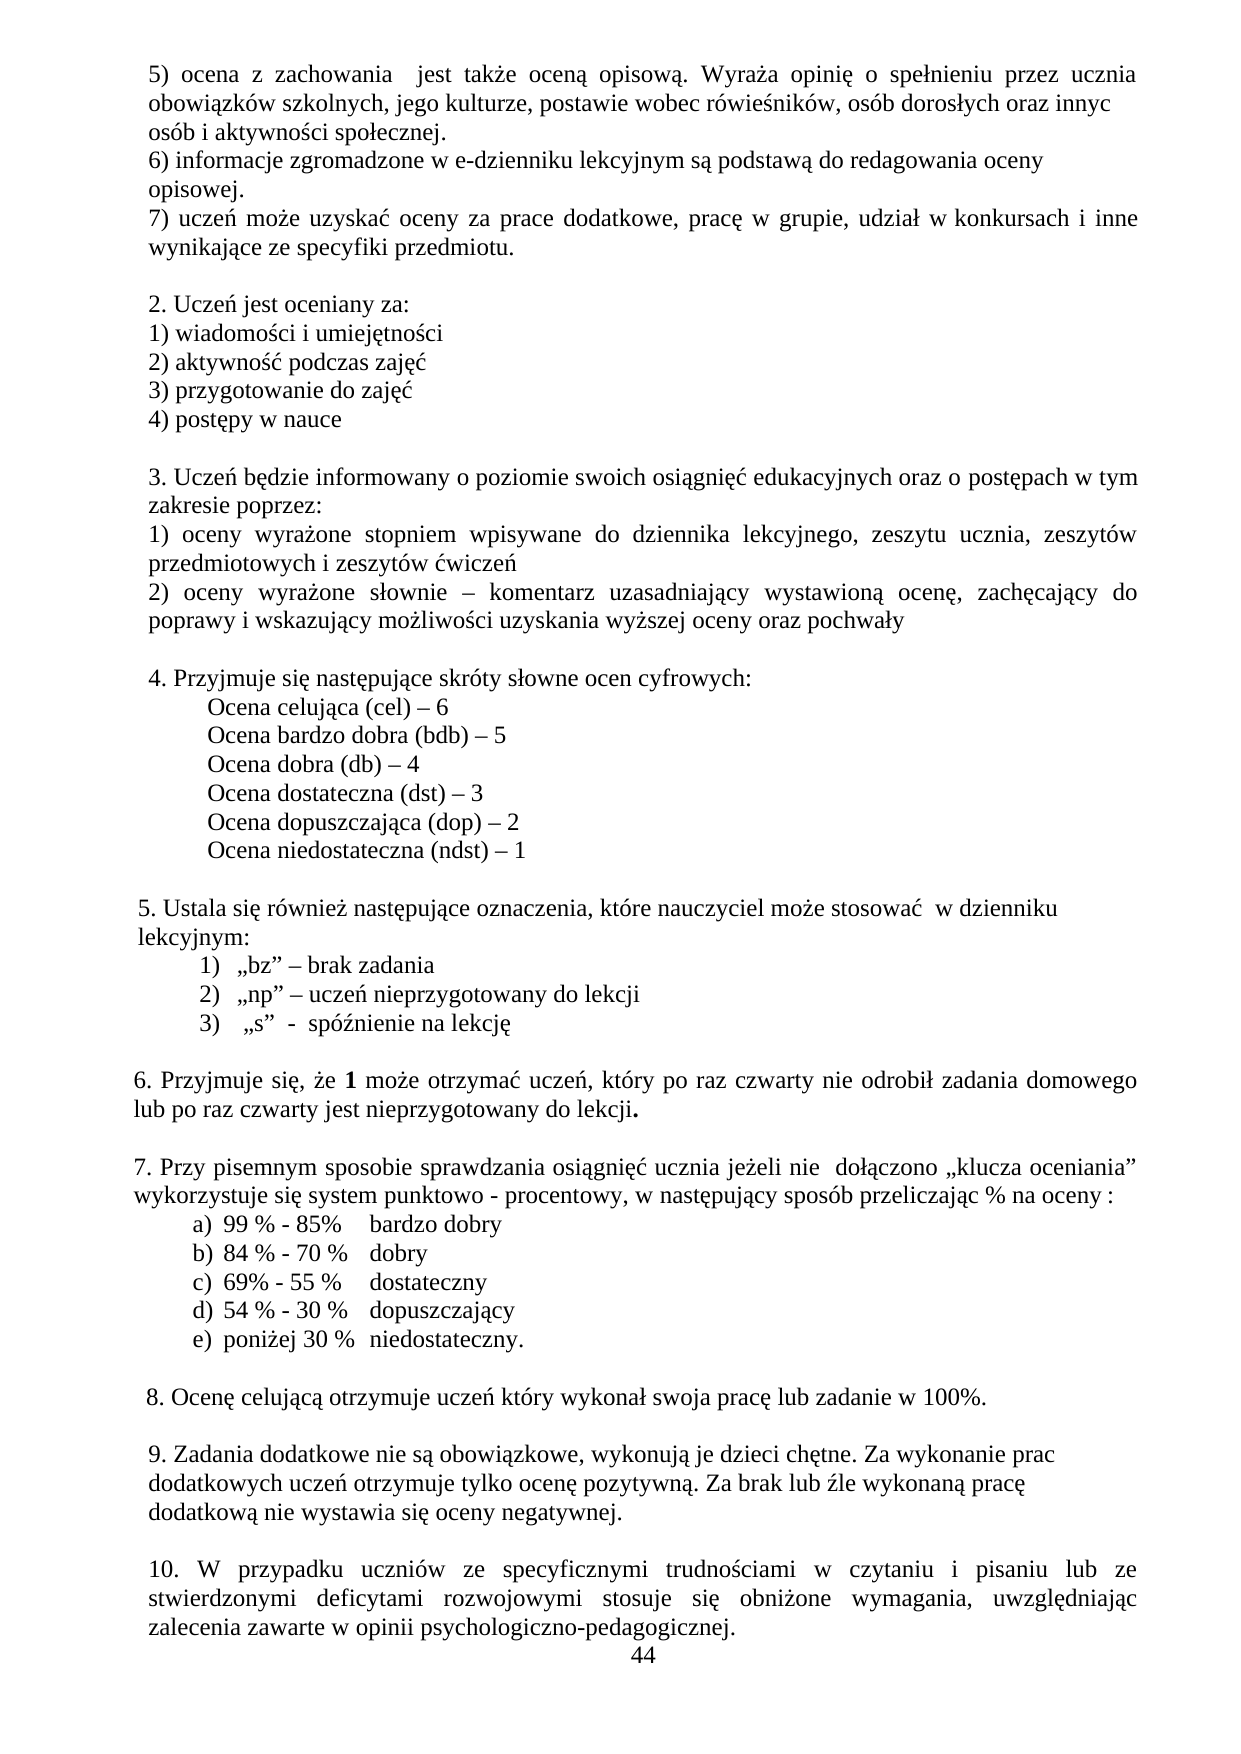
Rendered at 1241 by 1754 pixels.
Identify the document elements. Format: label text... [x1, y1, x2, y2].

text Ocena dobra (db) – 4 [207, 749, 1138, 778]
text 9. Zadania dodatkowe nie są obowiązkowe, wykonują je dzieci chętne. Za wykonanie prac [148, 1439, 1138, 1468]
text 4) postępy w nauce [148, 404, 1138, 433]
text dodatkowych uczeń otrzymuje tylko ocenę pozytywną. Za brak lub źle wykonaną pracę [148, 1468, 1138, 1497]
text Ocena dostateczna (dst) – 3 [207, 778, 1138, 807]
text Ocena niedostateczna (ndst) – 1 [207, 836, 1138, 864]
text opisowej. [148, 174, 1138, 203]
text 5) ocena z zachowania jest także oceną opisową. Wyraża opinię o spełnieniu przez ucznia obowiązków szkolnych, jego kulturze, postawie wobec rówieśników, osób dorosłych oraz innyc [148, 59, 1138, 117]
text 6) informacje zgromadzone w e-dzienniku lekcyjnym są podstawą do redagowania oceny [148, 146, 1138, 174]
list „bz” – brak zadania [199, 951, 1138, 979]
text 5. Ustala się również następujące oznaczenia, które nauczyciel może stosować w dzienniku [138, 893, 1138, 922]
text 1) wiadomości i umiejętności [148, 318, 1138, 347]
text Ocena dopuszczająca (dop) – 2 [207, 807, 1138, 836]
text 44 [148, 1641, 1138, 1669]
list 69% - 55 % dostateczny [192, 1267, 1138, 1296]
text 3) przygotowanie do zajęć [148, 376, 1138, 404]
text 4. Przyjmuje się następujące skróty słowne ocen cyfrowych: [148, 663, 1138, 692]
text 2. Uczeń jest oceniany za: [148, 289, 1138, 318]
list 54 % - 30 % dopuszczający [192, 1296, 1138, 1324]
text 2) oceny wyrażone słownie – komentarz uzasadniający wystawioną ocenę, zachęcający do poprawy i wskazujący możliwości uzyskania wyższej oceny oraz pochwały [148, 577, 1138, 634]
text osób i aktywności społecznej. [148, 117, 1138, 146]
text dodatkową nie wystawia się oceny negatywnej. [148, 1497, 1138, 1526]
text 7. Przy pisemnym sposobie sprawdzania osiągnięć ucznia jeżeli nie dołączono „klucza oceniania” wykorzystuje się system punktowo - procentowy, w następujący sposób przeliczając % na oceny : [133, 1152, 1138, 1209]
text 3. Uczeń będzie informowany o poziomie swoich osiągnięć edukacyjnych oraz o postępach w tym zakresie poprzez: [148, 462, 1138, 519]
list 84 % - 70 % dobry [192, 1238, 1138, 1267]
list „np” – uczeń nieprzygotowany do lekcji [199, 979, 1138, 1008]
text 6. Przyjmuje się, że 1 może otrzymać uczeń, który po raz czwarty nie odrobił zadania domowego lub po raz czwarty jest nieprzygotowany do lekcji. [133, 1066, 1138, 1123]
text 8. Ocenę celującą otrzymuje uczeń który wykonał swoja pracę lub zadanie w 100%. [133, 1382, 1138, 1411]
list 99 % - 85% bardzo dobry [192, 1209, 1138, 1238]
text Ocena bardzo dobra (bdb) – 5 [207, 721, 1138, 749]
text 7) uczeń może uzyskać oceny za prace dodatkowe, pracę w grupie, udział w konkursach i inne wynikające ze specyfiki przedmiotu. [148, 203, 1138, 261]
text Ocena celująca (cel) – 6 [207, 692, 1138, 721]
text lekcyjnym: [138, 922, 1138, 951]
text 1) oceny wyrażone stopniem wpisywane do dziennika lekcyjnego, zeszytu ucznia, zeszytów przedmiotowych i zeszytów ćwiczeń [148, 519, 1138, 577]
list poniżej 30 % niedostateczny. [192, 1324, 1138, 1353]
text 2) aktywność podczas zajęć [148, 347, 1138, 376]
text 10. W przypadku uczniów ze specyficznymi trudnościami w czytaniu i pisaniu lub ze stwierdzonymi deficytami rozwojowymi stosuje się obniżone wymagania, uwzględniając zalecenia zawarte w opinii psychologiczno-pedagogicznej. [148, 1554, 1138, 1641]
list „s” - spóźnienie na lekcję [199, 1008, 1138, 1037]
